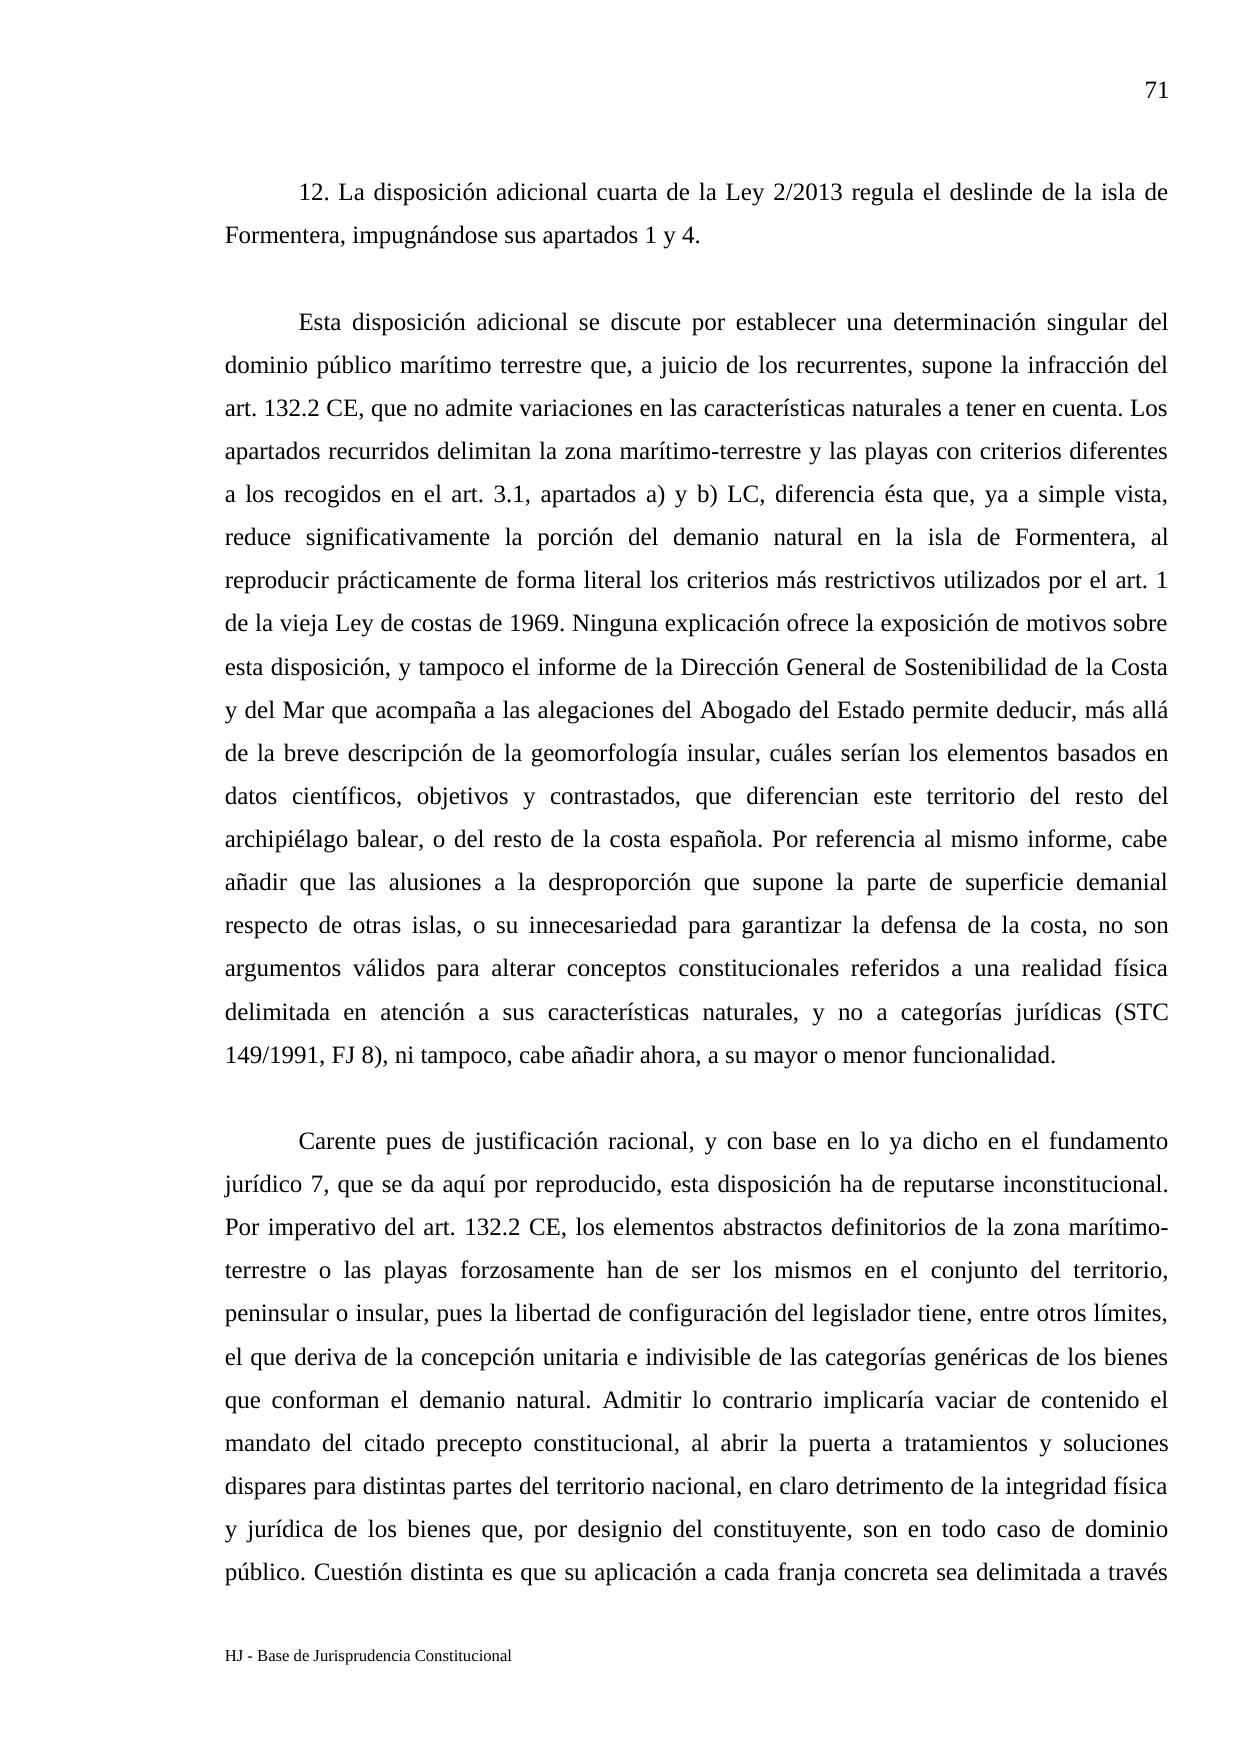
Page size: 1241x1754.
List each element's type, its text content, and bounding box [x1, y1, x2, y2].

text Esta disposición adicional se discute por establecer una determinación singular del dominio público marítimo terrestre que, a juicio de los recurrentes, supone la infracción del art. 132.2 CE, que no admite variaciones en las características naturales a tener en cuenta. Los apartados recurridos delimitan la zona marítimo-terrestre y las playas con criterios diferentes a los recogidos en el art. 3.1, apartados a) y b) LC, diferencia ésta que, ya a simple vista, reduce significativamente la porción del demanio natural en la isla de Formentera, al reproducir prácticamente de forma literal los criterios más restrictivos utilizados por el art. 1 de la vieja Ley de costas de 1969. Ninguna explicación ofrece la exposición de motivos sobre esta disposición, y tampoco el informe de la Dirección General de Sostenibilidad de la Costa y del Mar que acompaña a las alegaciones del Abogado del Estado permite deducir, más allá de la breve descripción de la geomorfología insular, cuáles serían los elementos basados en datos científicos, objetivos y contrastados, que diferencian este territorio del resto del archipiélago balear, o del resto de la costa española. Por referencia al mismo informe, cabe añadir que las alusiones a la desproporción que supone la parte de superficie demanial respecto de otras islas, o su innecesariedad para garantizar la defensa de la costa, no son argumentos válidos para alterar conceptos constitucionales referidos a una realidad física delimitada en atención a sus características naturales, y no a categorías jurídicas (STC 149/1991, FJ 8), ni tampoco, cabe añadir ahora, a su mayor o menor funcionalidad. [224, 307, 1169, 1068]
text 12. La disposición adicional cuarta de la Ley 2/2013 regula el deslinde de la isla de Formentera, impugnándose sus apartados 1 y 4. [224, 177, 1169, 249]
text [224, 1126, 1169, 1586]
